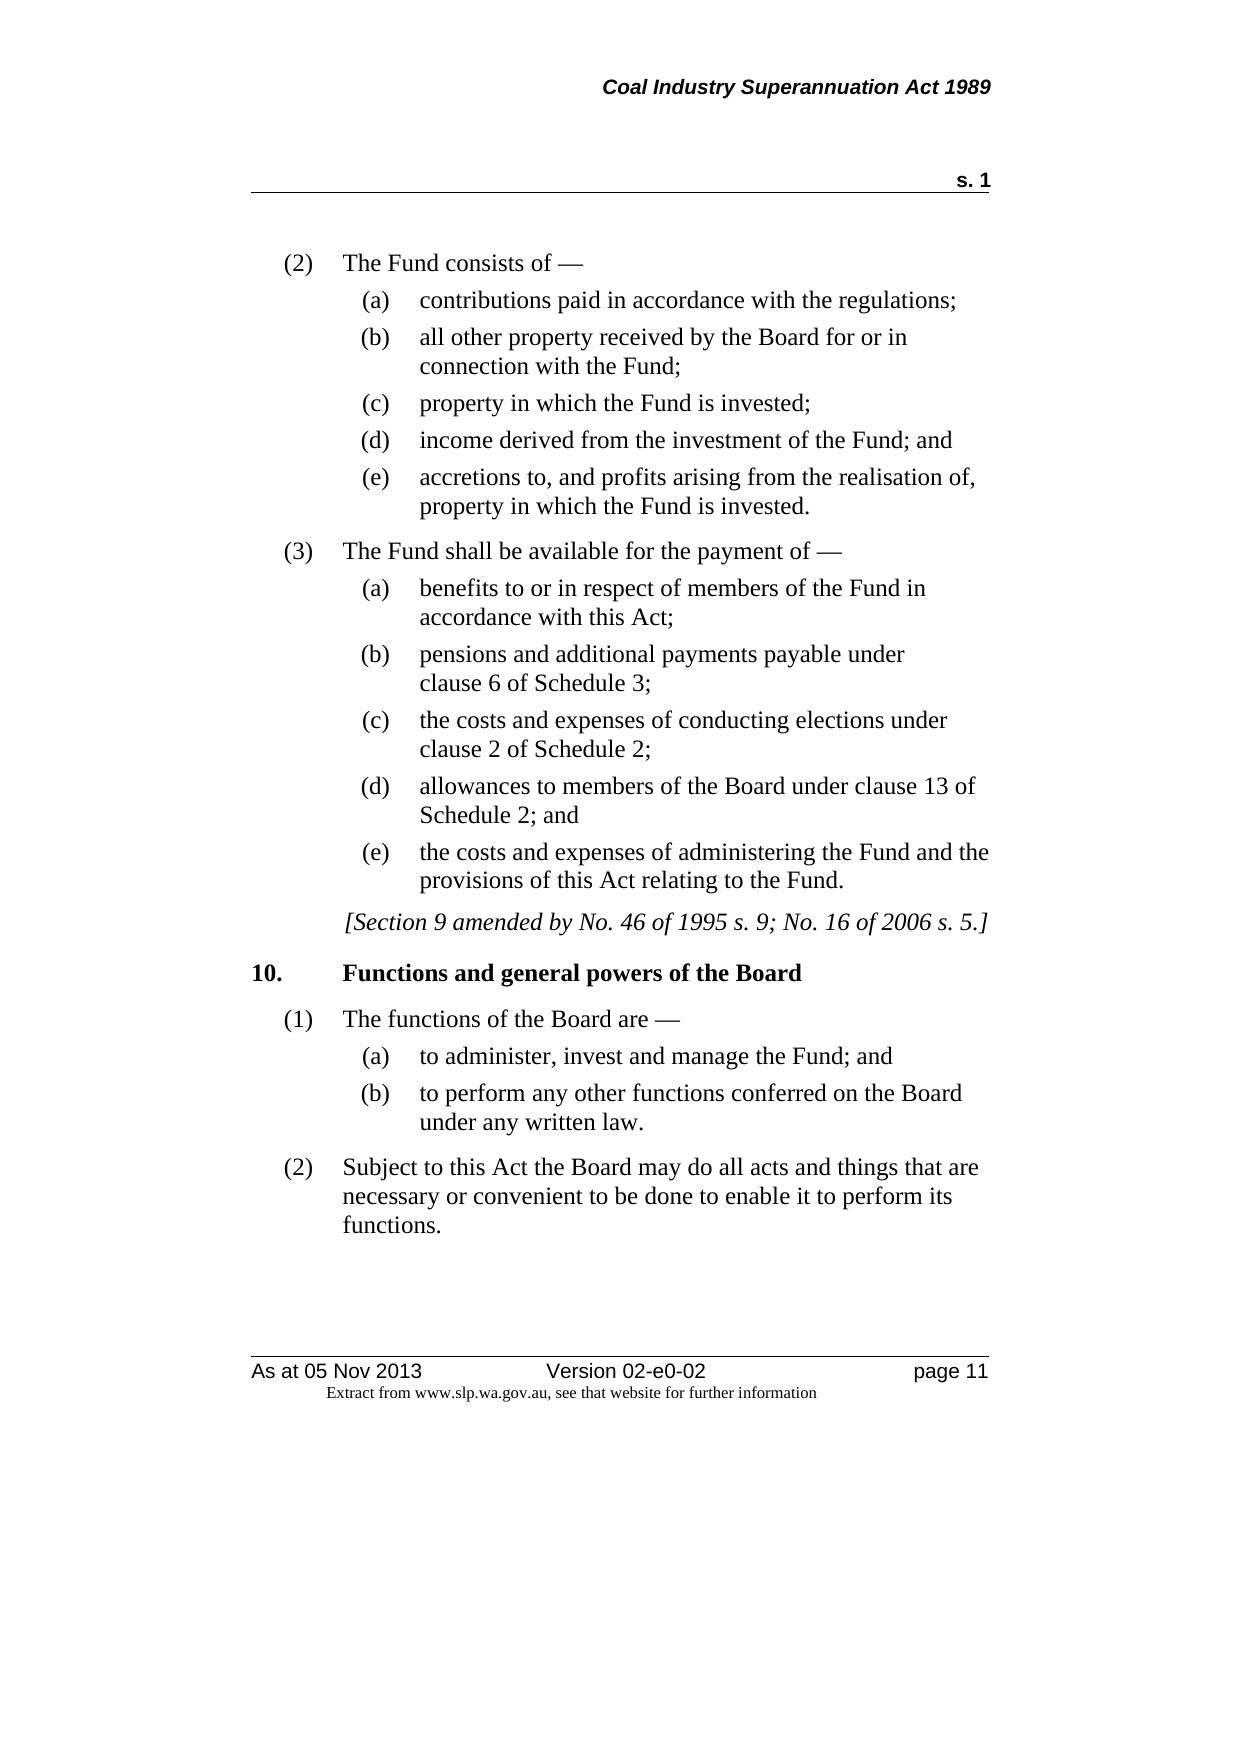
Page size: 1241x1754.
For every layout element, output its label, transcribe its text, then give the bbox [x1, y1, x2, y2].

text (2) The Fund consists of — [251, 248, 989, 277]
text (e) the costs and expenses of administering the Fund and the provisions of this Act relating to the Fund. [251, 837, 989, 894]
text (c) the costs and expenses of conducting elections under clause 2 of Schedule 2; [251, 705, 989, 763]
text (b) pensions and additional payments payable under clause 6 of Schedule 3; [251, 639, 989, 697]
text [Section 9 amended by No. 46 of 1995 s. 9; No. 16 of 2006 s. 5.] [251, 907, 989, 936]
subtitle 10. Functions and general powers of the Board [251, 958, 989, 987]
text (a) contributions paid in accordance with the regulations; [251, 285, 989, 314]
text (3) The Fund shall be available for the payment of — [251, 536, 989, 565]
text (1) The functions of the Board are — [251, 1004, 989, 1033]
text (2) Subject to this Act the Board may do all acts and things that are necessary or convenient to be done to enable it to perform its functions. [251, 1152, 989, 1238]
text (d) allowances to members of the Board under clause 13 of Schedule 2; and [251, 771, 989, 828]
text (d) income derived from the investment of the Fund; and [251, 425, 989, 454]
text (a) to administer, invest and manage the Fund; and [251, 1041, 989, 1070]
text (c) property in which the Fund is invested; [251, 388, 989, 417]
text (e) accretions to, and profits arising from the realisation of, property in which the Fund is invested. [251, 462, 989, 520]
text (b) to perform any other functions conferred on the Board under any written law. [251, 1078, 989, 1136]
text (b) all other property received by the Board for or in connection with the Fund; [251, 322, 989, 380]
text (a) benefits to or in respect of members of the Fund in accordance with this Act; [251, 573, 989, 631]
